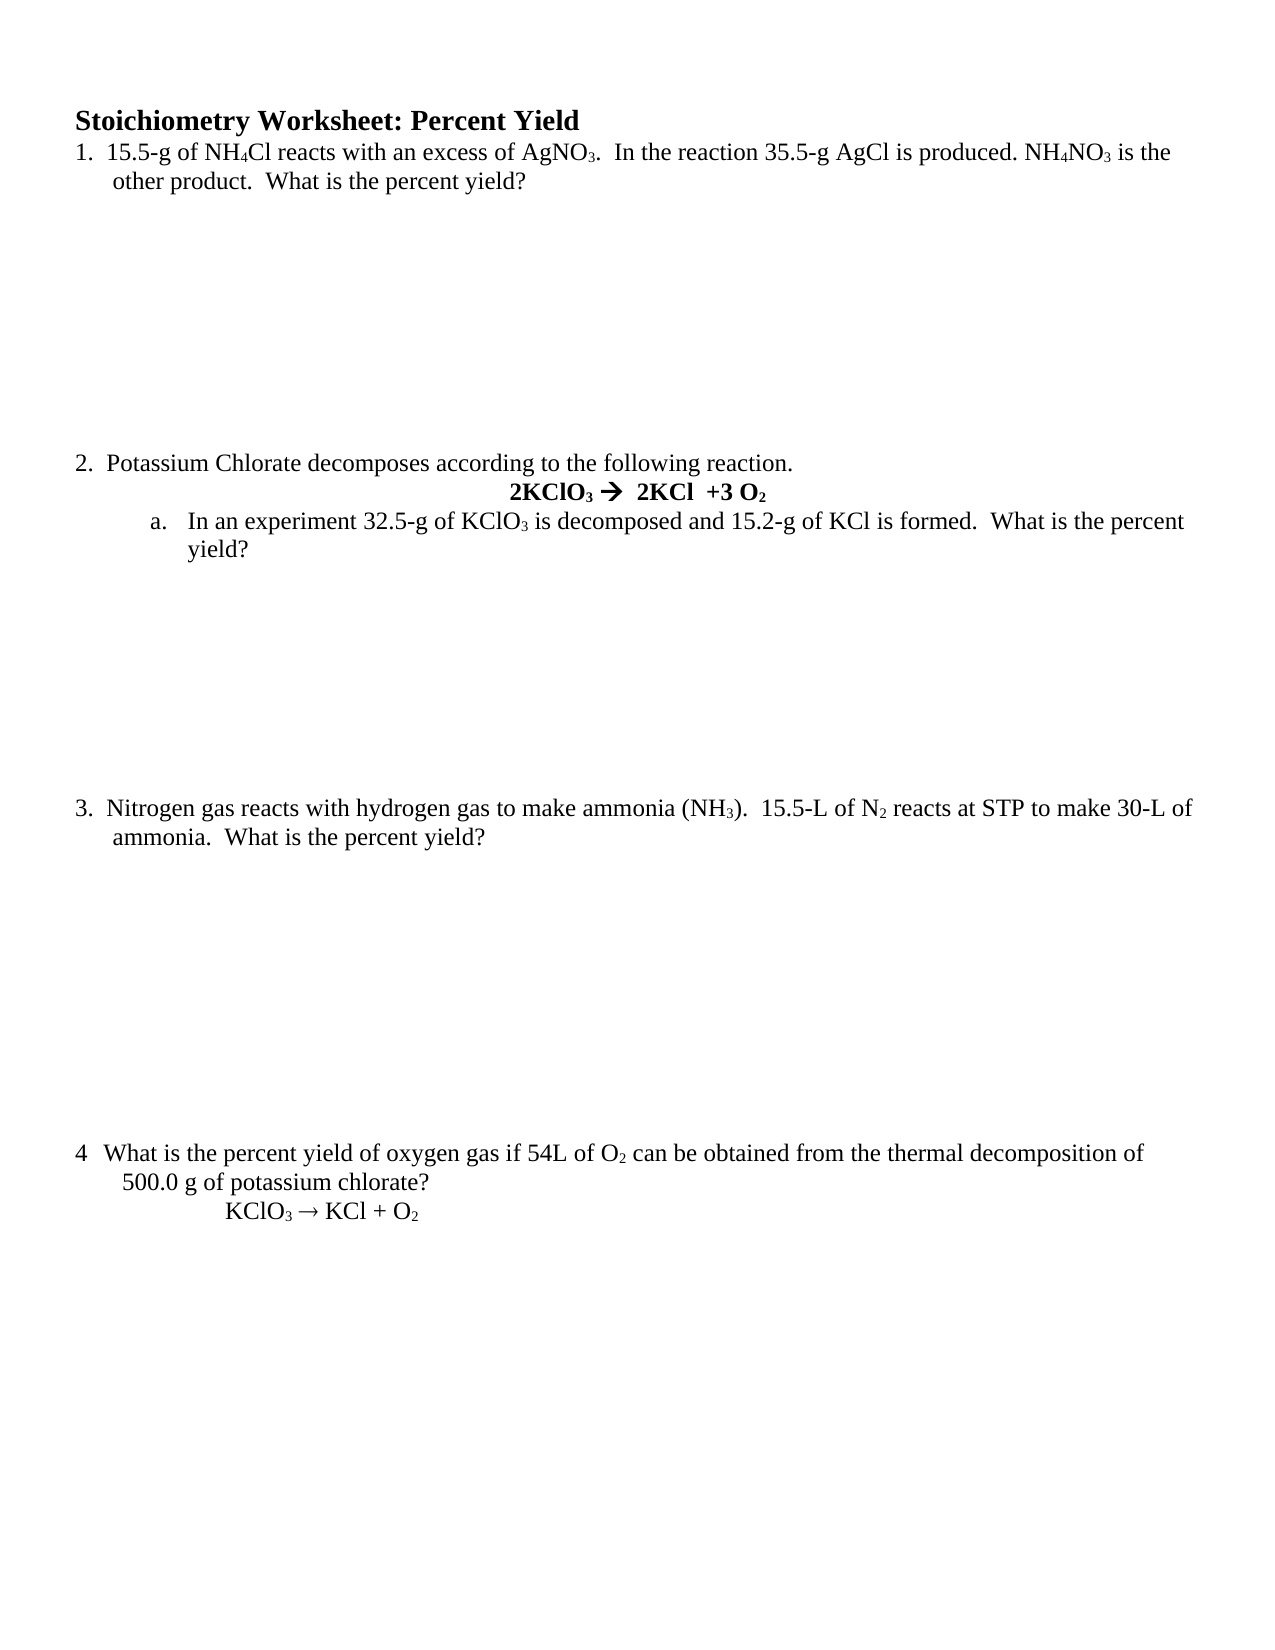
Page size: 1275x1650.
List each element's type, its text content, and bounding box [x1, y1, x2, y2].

list What is the percent yield of oxygen gas if 54L of O2 can be obtained from the thermal decomposition of 500.0 g of potassium chlorate? [75, 1138, 1200, 1196]
text 2. Potassium Chlorate decomposes according to the following reaction. [75, 448, 1200, 477]
text KClO3 KCl + O2 [225, 1196, 1200, 1224]
text Stoichiometry Worksheet: Percent Yield [75, 103, 1200, 137]
text 3. Nitrogen gas reacts with hydrogen gas to make ammonia (NH3). 15.5-L of N2 reacts at STP to make 30-L of ammonia. What is the percent yield? [75, 793, 1200, 851]
list In an experiment 32.5-g of KClO3 is decomposed and 15.2-g of KCl is formed. What is the percent yield? [150, 506, 1200, 563]
text 1. 15.5-g of NH4Cl reacts with an excess of AgNO3. In the reaction 35.5-g AgCl is produced. NH4NO3 is the other product. What is the percent yield? [75, 137, 1200, 194]
text 2KClO3 2KCl +3 O2 [75, 477, 1200, 506]
